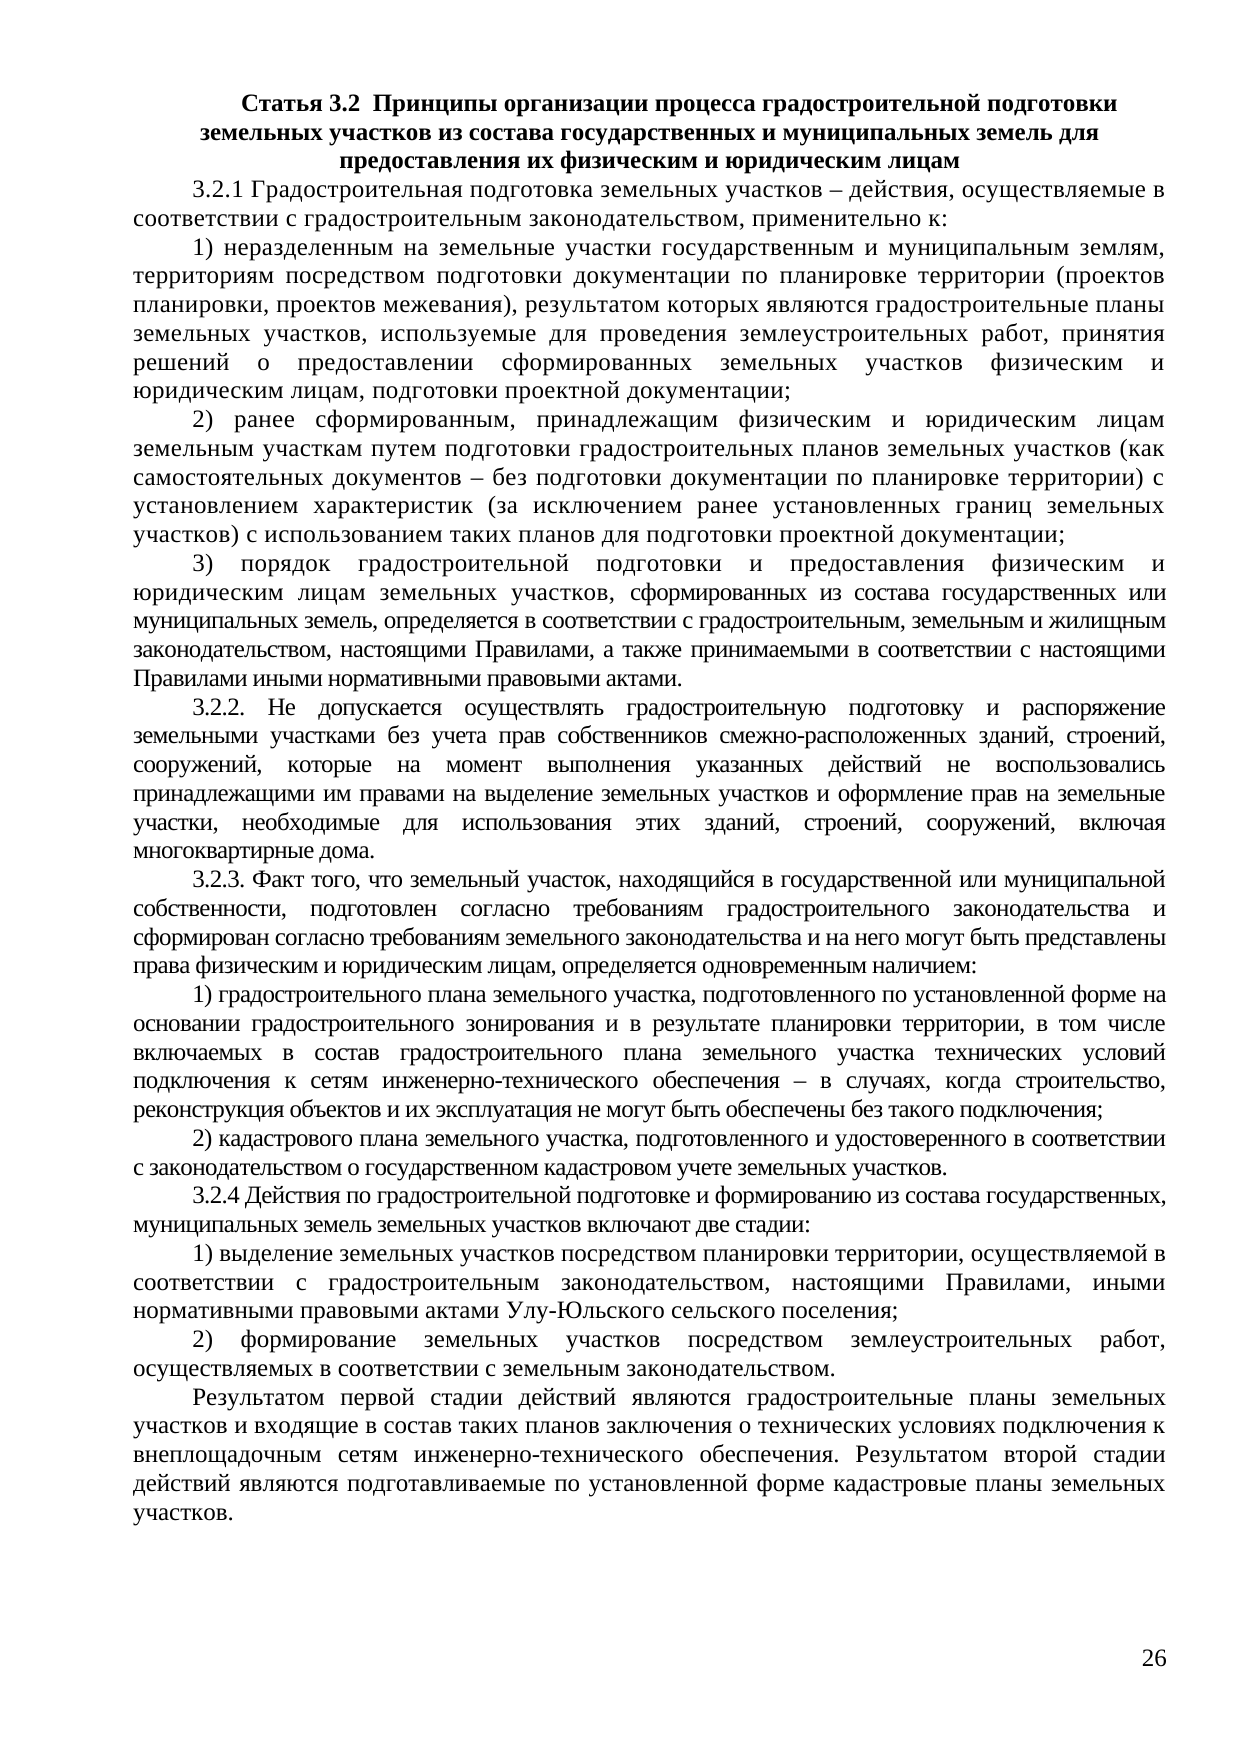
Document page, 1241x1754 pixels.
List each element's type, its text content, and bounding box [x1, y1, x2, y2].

text 2) кадастрового плана земельного участка, подготовленного и удостоверенного в соответствии с законодательством о государственном кадастровом учете земельных участков. [133, 1123, 1167, 1181]
text 3.2.3. Факт того, что земельный участок, находящийся в государственной или муниципальной собственности, подготовлен согласно требованиям градостроительного законодательства и сформирован согласно требованиям земельного законодательства и на него могут быть представлены права физическим и юридическим лицам, определяется одновременным наличием: [133, 864, 1167, 979]
text 2) ранее сформированным, принадлежащим физическим и юридическим лицам земельным участкам путем подготовки градостроительных планов земельных участков (как самостоятельных документов – без подготовки документации по планировке территории) с установлением характеристик (за исключением ранее установленных границ земельных участков) с использованием таких планов для подготовки проектной документации; [133, 404, 1167, 548]
text 1) неразделенным на земельные участки государственным и муниципальным землям, территориям посредством подготовки документации по планировке территории (проектов планировки, проектов межевания), результатом которых являются градостроительные планы земельных участков, используемые для проведения землеустроительных работ, принятия решений о предоставлении сформированных земельных участков физическим и юридическим лицам, подготовки проектной документации; [133, 232, 1167, 404]
text 2) формирование земельных участков посредством землеустроительных работ, осуществляемых в соответствии с земельным законодательством. [133, 1324, 1167, 1382]
text 1) градостроительного плана земельного участка, подготовленного по установленной форме на основании градостроительного зонирования и в результате планировки территории, в том числе включаемых в состав градостроительного плана земельного участка технических условий подключения к сетям инженерно-технического обеспечения – в случаях, когда строительство, реконструкция объектов и их эксплуатация не могут быть обеспечены без такого подключения; [133, 979, 1167, 1123]
text 3.2.4 Действия по градостроительной подготовке и формированию из состава государственных, муниципальных земель земельных участков включают две стадии: [133, 1181, 1167, 1238]
text 3.2.1 Градостроительная подготовка земельных участков – действия, осуществляемые в соответствии с градостроительным законодательством, применительно к: [133, 174, 1167, 232]
text 1) выделение земельных участков посредством планировки территории, осуществляемой в соответствии с градостроительным законодательством, настоящими Правилами, иными нормативными правовыми актами Улу-Юльского сельского поселения; [133, 1238, 1167, 1324]
text Статья 3.2 Принципы организации процесса градостроительной подготовки земельных участков из состава государственных и муниципальных земель для предоставления их физическим и юридическим лицам [133, 88, 1167, 174]
text 3.2.2. Не допускается осуществлять градостроительную подготовку и распоряжение земельными участками без учета прав собственников смежно-расположенных зданий, строений, сооружений, которые на момент выполнения указанных действий не воспользовались принадлежащими им правами на выделение земельных участков и оформление прав на земельные участки, необходимые для использования этих зданий, строений, сооружений, включая многоквартирные дома. [133, 692, 1167, 864]
text Результатом первой стадии действий являются градостроительные планы земельных участков и входящие в состав таких планов заключения о технических условиях подключения к внеплощадочным сетям инженерно-технического обеспечения. Результатом второй стадии действий являются подготавливаемые по установленной форме кадастровые планы земельных участков. [133, 1382, 1167, 1526]
text 3) порядок градостроительной подготовки и предоставления физическим и юридическим лицам земельных участков, сформированных из состава государственных или муниципальных земель, определяется в соответствии с градостроительным, земельным и жилищным законодательством, настоящими Правилами, а также принимаемыми в соответствии с настоящими Правилами иными нормативными правовыми актами. [133, 548, 1167, 692]
